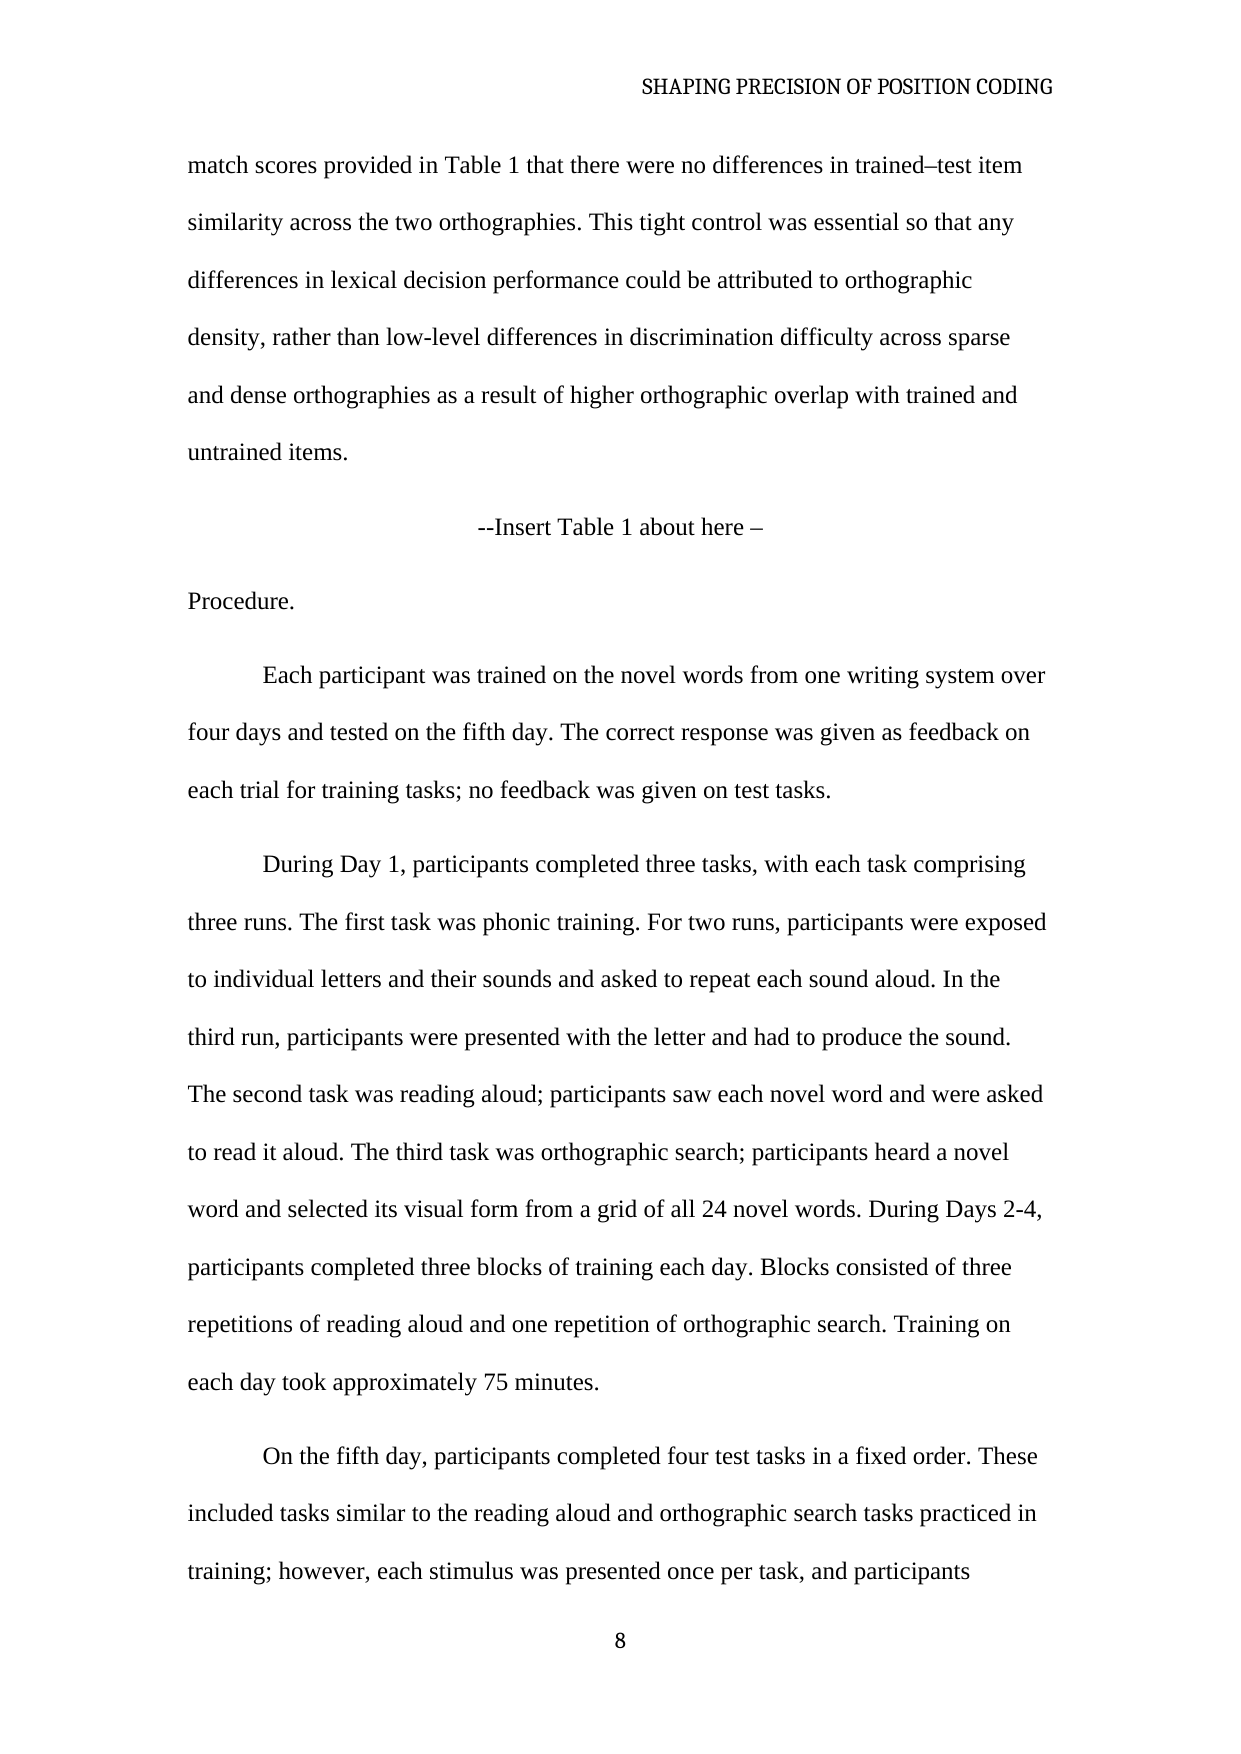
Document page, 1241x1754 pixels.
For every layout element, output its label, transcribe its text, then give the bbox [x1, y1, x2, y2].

text Procedure. [187, 586, 1053, 614]
text Each participant was trained on the novel words from one writing system over four days and tested on the fifth day. The correct response was given as feedback on each trial for training tasks; no feedback was given on test tasks. [187, 660, 1053, 804]
text During Day 1, participants completed three tasks, with each task comprising three runs. The first task was phonic training. For two runs, participants were exposed to individual letters and their sounds and asked to repeat each sound aloud. In the third run, participants were presented with the letter and had to produce the sound. The second task was reading aloud; participants saw each novel word and were asked to read it aloud. The third task was orthographic search; participants heard a novel word and selected its visual form from a grid of all 24 novel words. During Days 2-4, participants completed three blocks of training each day. Blocks consisted of three repetitions of reading aloud and one repetition of orthographic search. Training on each day took approximately 75 minutes. [187, 849, 1053, 1395]
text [187, 1441, 1053, 1584]
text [187, 150, 1053, 466]
text --Insert Table 1 about here – [187, 512, 1053, 540]
